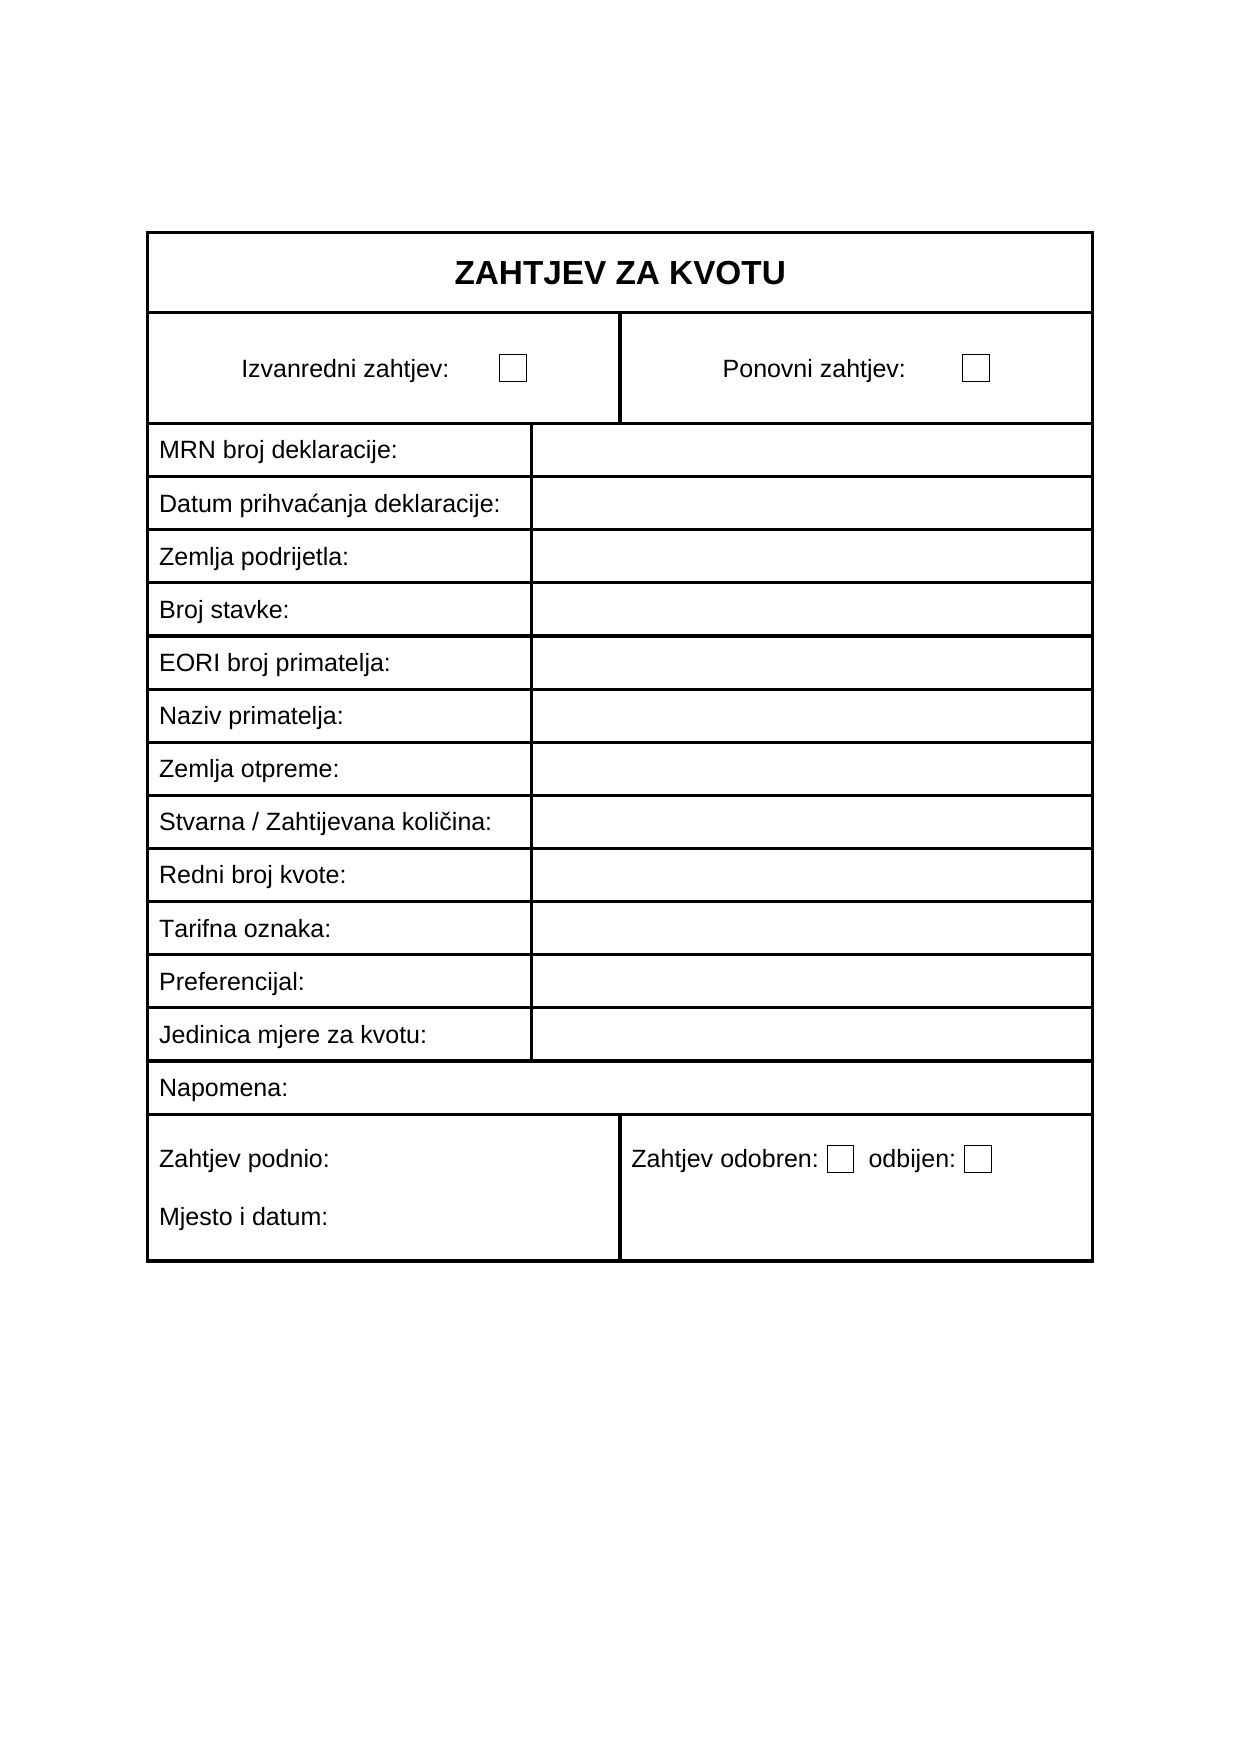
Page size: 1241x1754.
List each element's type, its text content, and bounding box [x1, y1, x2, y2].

table_cell Napomena: [149, 1063, 1091, 1112]
table_cell Zemlja podrijetla: [149, 531, 530, 581]
table_cell [533, 903, 1091, 953]
table_cell [533, 1009, 1091, 1059]
table_cell [533, 956, 1091, 1006]
table_cell EORI broj primatelja: [149, 638, 530, 687]
table_cell [533, 531, 1091, 581]
table_cell [533, 850, 1091, 900]
table_cell Broj stavke: [149, 584, 530, 634]
table_header ZAHTJEV ZA KVOTU [149, 234, 1091, 311]
table_cell Preferencijal: [149, 956, 530, 1006]
table_cell Jedinica mjere za kvotu: [149, 1009, 530, 1059]
table_cell Zemlja otpreme: [149, 744, 530, 794]
table_cell [533, 478, 1091, 528]
table_cell Redni broj kvote: [149, 850, 530, 900]
table_cell [533, 638, 1091, 687]
table_cell Naziv primatelja: [149, 691, 530, 741]
table_cell Stvarna / Zahtijevana količina: [149, 797, 530, 847]
table_cell Zahtjev podnio: Mjesto i datum: [149, 1116, 618, 1259]
table_cell Datum prihvaćanja deklaracije: [149, 478, 530, 528]
table_cell Tarifna oznaka: [149, 903, 530, 953]
table_cell [533, 691, 1091, 741]
table_cell MRN broj deklaracije: [149, 425, 530, 475]
table_cell Zahtjev odobren: odbijen: [622, 1116, 1091, 1259]
table_cell [533, 425, 1091, 475]
table_cell [533, 797, 1091, 847]
table_cell [533, 584, 1091, 634]
table_cell Izvanredni zahtjev: [149, 314, 618, 422]
table_cell [533, 744, 1091, 794]
table_cell Ponovni zahtjev: [622, 314, 1091, 422]
